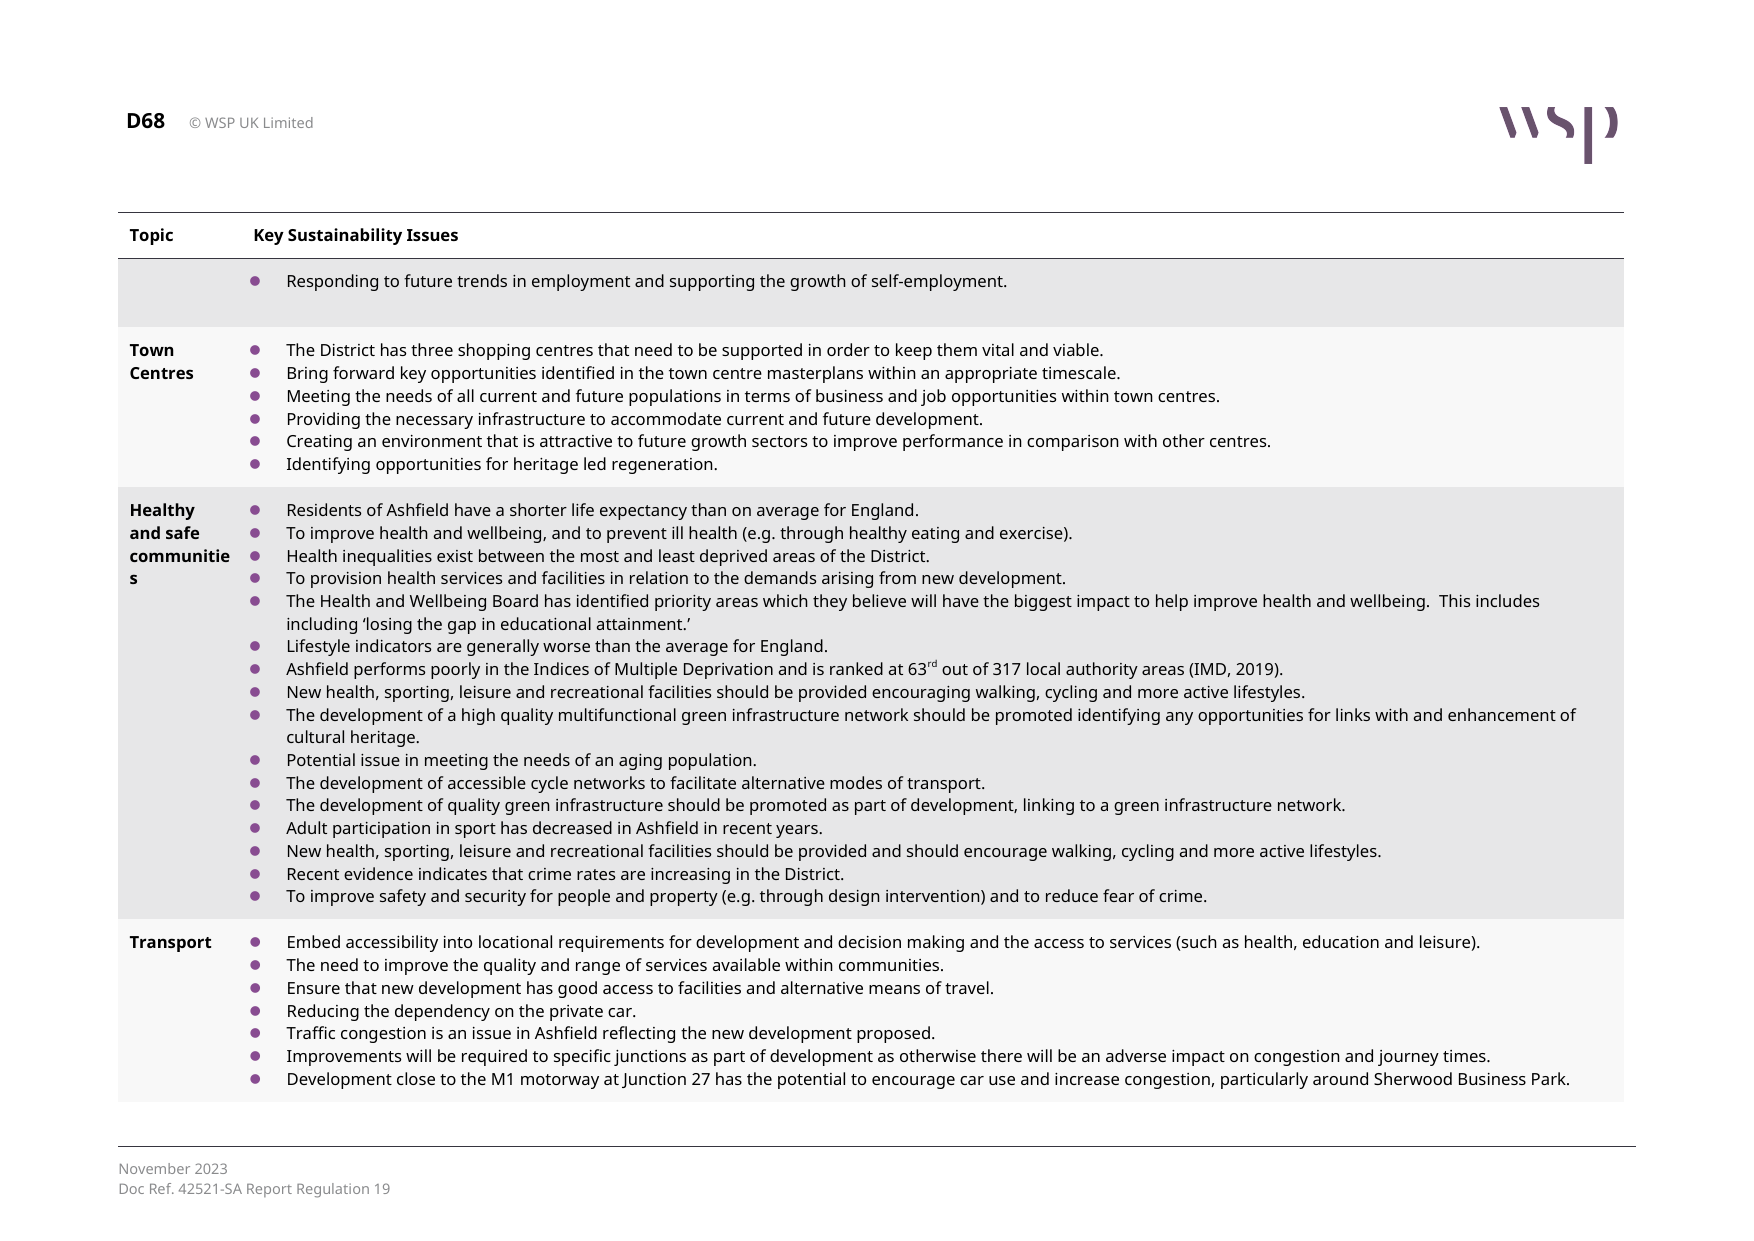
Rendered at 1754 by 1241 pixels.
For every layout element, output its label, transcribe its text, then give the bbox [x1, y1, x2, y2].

table_cell The District has three shopping centres that need to be supported in order to keep them vital and viable. Bring forward key opportunities identified in the town centre masterplans within an appropriate timescale. Meeting the needs of all current and future populations in terms of business and job opportunities within town centres. Providing the necessary infrastructure to accommodate current and future development. Creating an environment that is attractive to future growth sectors to improve performance in comparison with other centres. Identifying opportunities for heritage led regeneration. [242, 327, 1624, 487]
table_cell Town Centres [118, 327, 242, 487]
table_cell Residents of Ashfield have a shorter life expectancy than on average for England. To improve health and wellbeing, and to prevent ill health (e.g. through healthy eating and exercise). Health inequalities exist between the most and least deprived areas of the District. To provision health services and facilities in relation to the demands arising from new development. The Health and Wellbeing Board has identified priority areas which they believe will have the biggest impact to help improve health and wellbeing. This includes including ‘losing the gap in educational attainment.’ Lifestyle indicators are generally worse than the average for England. Ashfield performs poorly in the Indices of Multiple Deprivation and is ranked at 63rd out of 317 local authority areas (IMD, 2019). New health, sporting, leisure and recreational facilities should be provided encouraging walking, cycling and more active lifestyles. The development of a high quality multifunctional green infrastructure network should be promoted identifying any opportunities for links with and enhancement of cultural heritage. Potential issue in meeting the needs of an aging population. The development of accessible cycle networks to facilitate alternative modes of transport. The development of quality green infrastructure should be promoted as part of development, linking to a green infrastructure network. Adult participation in sport has decreased in Ashfield in recent years. New health, sporting, leisure and recreational facilities should be provided and should encourage walking, cycling and more active lifestyles. Recent evidence indicates that crime rates are increasing in the District. To improve safety and security for people and property (e.g. through design intervention) and to reduce fear of crime. [242, 487, 1624, 919]
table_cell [242, 259, 1624, 327]
table_cell Healthy and safe communities [118, 487, 242, 919]
table_cell Economy [118, 259, 242, 327]
table_header Key Sustainability Issues [242, 213, 1624, 258]
table_header Topic [118, 213, 242, 258]
table_cell Transport [118, 919, 242, 1102]
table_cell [242, 919, 1624, 1102]
